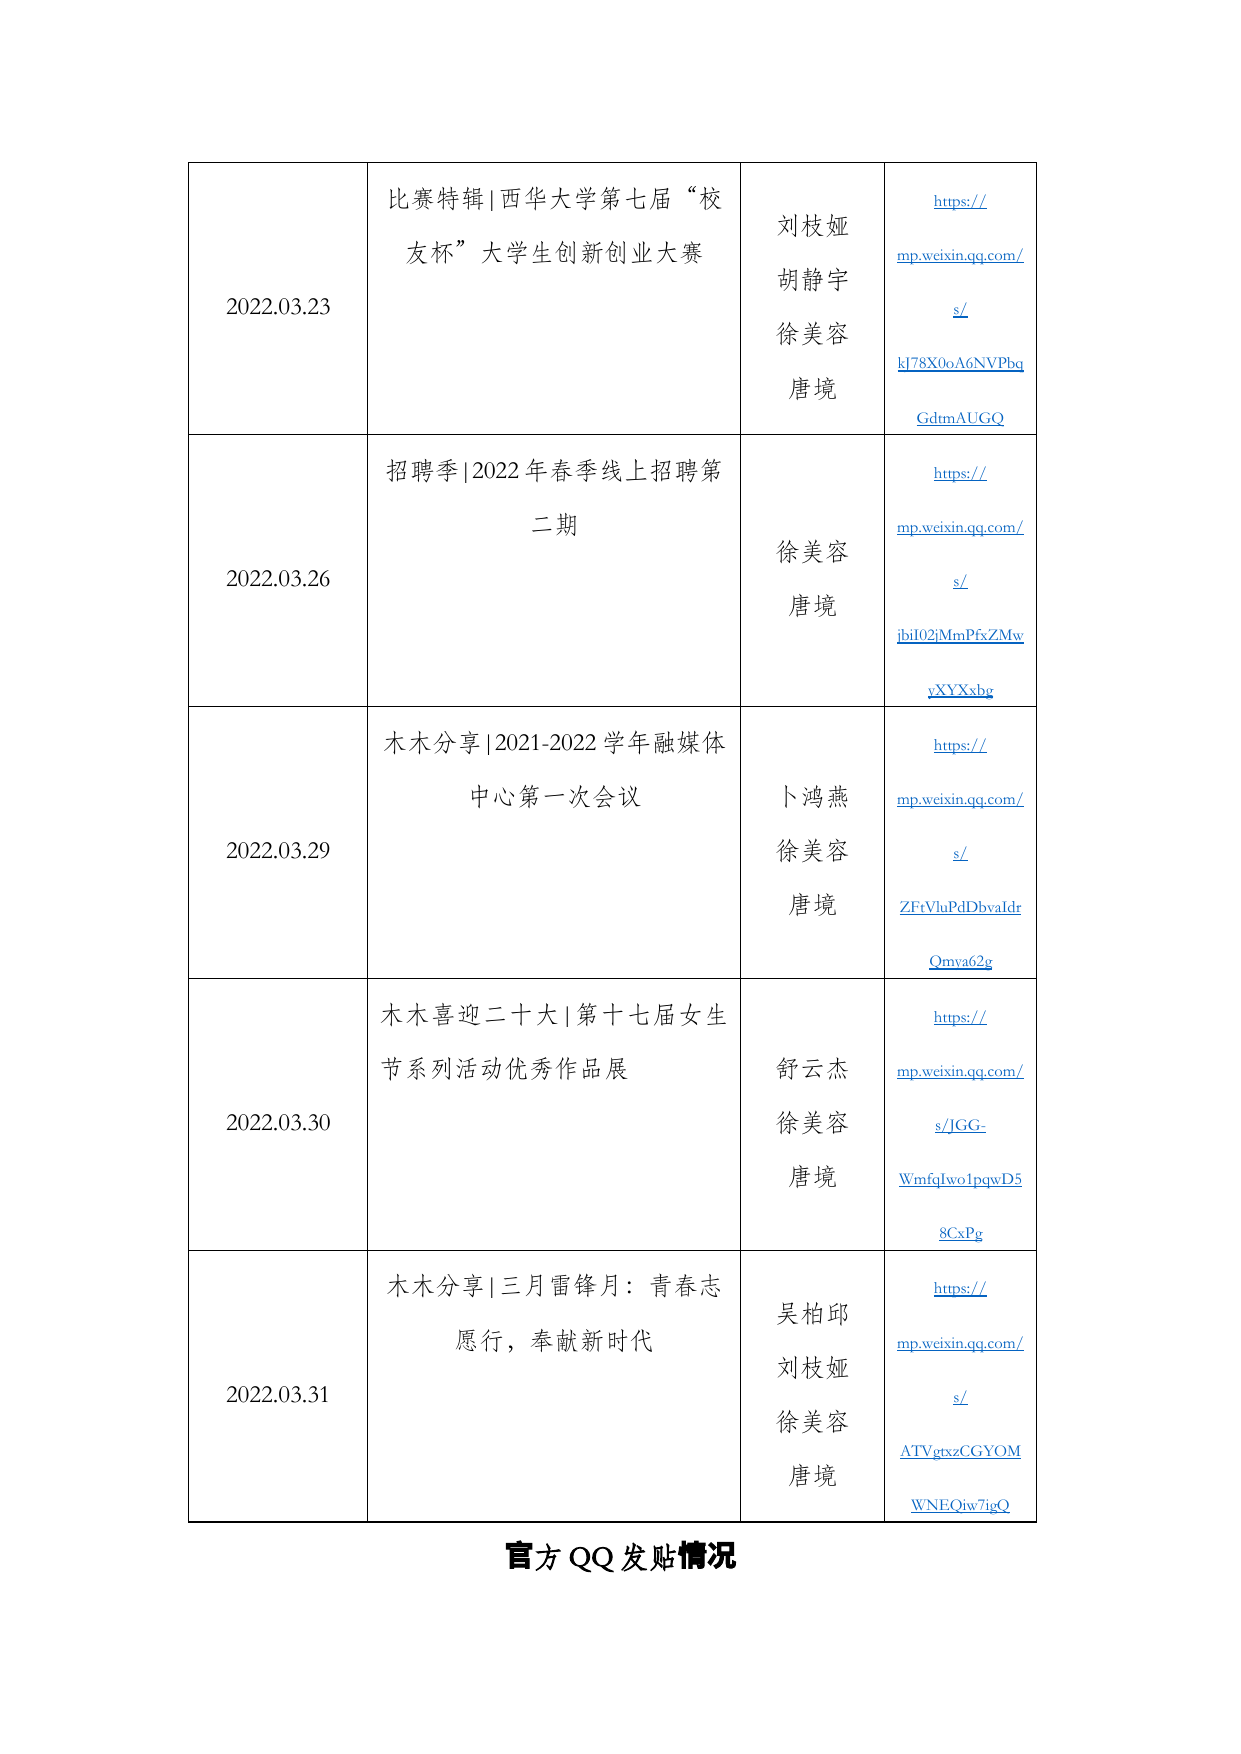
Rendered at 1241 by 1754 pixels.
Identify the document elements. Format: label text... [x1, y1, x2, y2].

table_cell 2022.03.29 [189, 707, 367, 978]
table_cell 舒云杰 徐美容 唐境 [741, 979, 884, 1249]
table_cell 2022.03.26 [189, 435, 367, 706]
table_cell https://mp.weixin.qq.com/s/JGG-WmfqIwo1pqwD58CxPg [885, 979, 1036, 1249]
text 官方QQ发贴情况 [187, 1522, 1053, 1577]
table_cell https://mp.weixin.qq.com/s/kJ78X0oA6NVPbqGdtmAUGQ [885, 163, 1036, 434]
table_cell https://mp.weixin.qq.com/s/ZFtVluPdDbvaIdrQmya62g [885, 707, 1036, 978]
table_cell 卜鸿燕 徐美容 唐境 [741, 707, 884, 978]
table_cell 木木分享|三月雷锋月：青春志愿行，奉献新时代 [368, 1251, 740, 1521]
table_cell 2022.03.31 [189, 1251, 367, 1521]
table_cell 吴柏邱 刘枝娅 徐美容 唐境 [741, 1251, 884, 1521]
table_cell 比赛特辑|西华大学第七届“校友杯”大学生创新创业大赛 [368, 163, 740, 434]
table_cell 木木分享|2021-2022学年融媒体中心第一次会议 [368, 707, 740, 978]
table_cell 刘枝娅 胡静宇 徐美容 唐境 [741, 163, 884, 434]
table_cell https://mp.weixin.qq.com/s/ATVgtxzCGYOMWNEQiw7igQ [885, 1251, 1036, 1521]
table_cell 徐美容 唐境 [741, 435, 884, 706]
table_cell 招聘季|2022年春季线上招聘第二期 [368, 435, 740, 706]
table_cell 2022.03.30 [189, 979, 367, 1249]
table_cell 2022.03.23 [189, 163, 367, 434]
table_cell 木木喜迎二十大|第十七届女生节系列活动优秀作品展 [368, 979, 740, 1249]
table_cell https://mp.weixin.qq.com/s/jbiI02jMmPfxZMwyXYXxbg [885, 435, 1036, 706]
